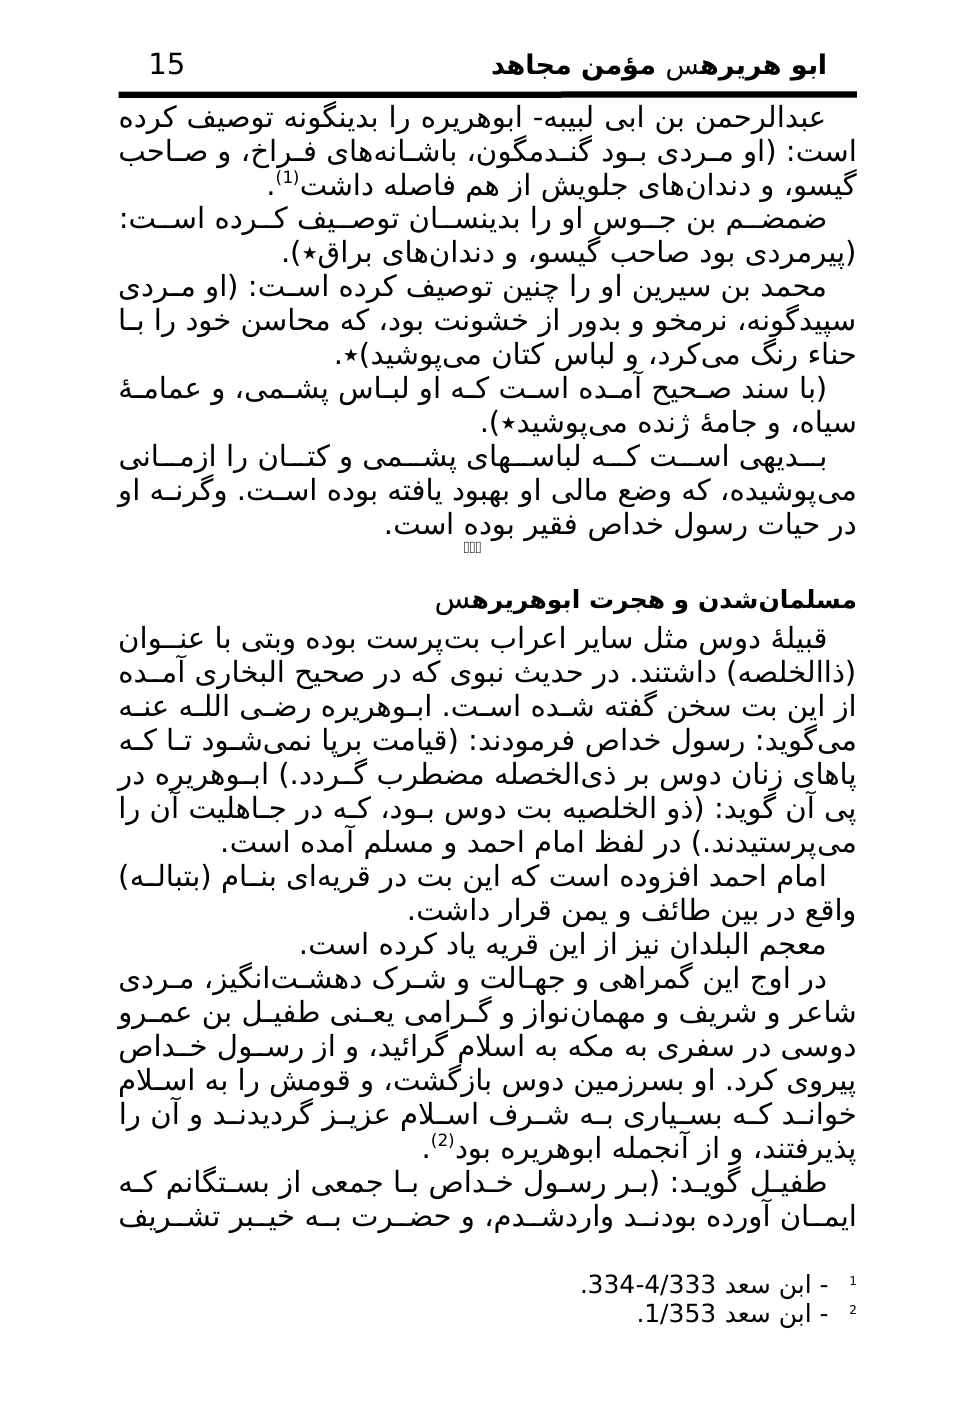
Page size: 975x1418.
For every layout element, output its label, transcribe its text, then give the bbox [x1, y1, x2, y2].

text مسلمان‌شدن و هجرت ابوهریرهس [118, 582, 857, 616]
text (با سند صحیح آمده است که او لباس پشمی، و عمامۀ سیاه، و جامۀ ژنده می‌پوشید٭). [118, 372, 857, 439]
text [118, 1165, 857, 1233]
text امام احمد افزوده است که این بت در قریه‌ای بنام (بتباله) واقع در بین طائف و یمن قرار داشت. [118, 859, 857, 927]
text قبیلۀ دوس مثل سایر اعراب بت‌پرست بوده وبتی با عنوان (ذاالخلصه) داشتند. در حدیث نبوی که در صحیح البخاری آمده از این بت سخن گفته شده است. ابوهریره رضی الله عنه می‌گوید: رسول خداص فرمودند: (قیامت برپا نمی‌شود تا که پاهای زنان دوس بر ذی‌الخصله مضطرب گردد.) ابوهریره در پی آن گوید: (ذو الخلصیه بت دوس بود، که در جاهلیت آن را می‌پرستیدند.) در لفظ امام احمد و مسلم آمده است. [118, 622, 857, 859]
text معجم البلدان نیز از این قریه یاد کرده است. [118, 927, 857, 961]
text عبدالرحمن بن ابی لبیبه- ابوهریره را بدینگونه توصیف کرده است: (او مردی بود گندمگون، باشانه‌های فراخ، و صاحب گیسو، و دندان‌های جلویش از هم فاصله داشت(). [118, 100, 857, 202]
text در اوج این گمراهی و جهالت و شرک دهشت‌انگیز، مردی شاعر و شریف و مهمان‌نواز و گرامی یعنی طفیل بن عمرو دوسی در سفری به مکه به اسلام گرائید، و از رسول خداص پیروی کرد. او بسرزمین دوس بازگشت، و قومش را به اسلام خواند که بسیاری به شرف اسلام عزیز گردیدند و آن را پذیرفتند، و از آنجمله ابوهریره بود(). [118, 961, 857, 1165]
text ضمضم بن جوس او را بدینسان توصیف کرده است: (پیرمردی بود صاحب گیسو، و دندان‌های براق٭). [118, 202, 857, 270]
text محمد بن سیرین او را چنین توصیف کرده است: (او مردی سپیدگونه، نرمخو و بدور از خشونت بود، که محاسن خود را با حناء رنگ می‌کرد، و لباس کتان می‌پوشید)٭. [118, 270, 857, 372]
text بدیهی است که لباسهای پشمی و کتان را ازمانی می‌پوشیده، که وضع مالی او بهبود یافته بوده است. وگرنه او در حیات رسول خداص فقیر بوده است. [118, 439, 857, 541]
